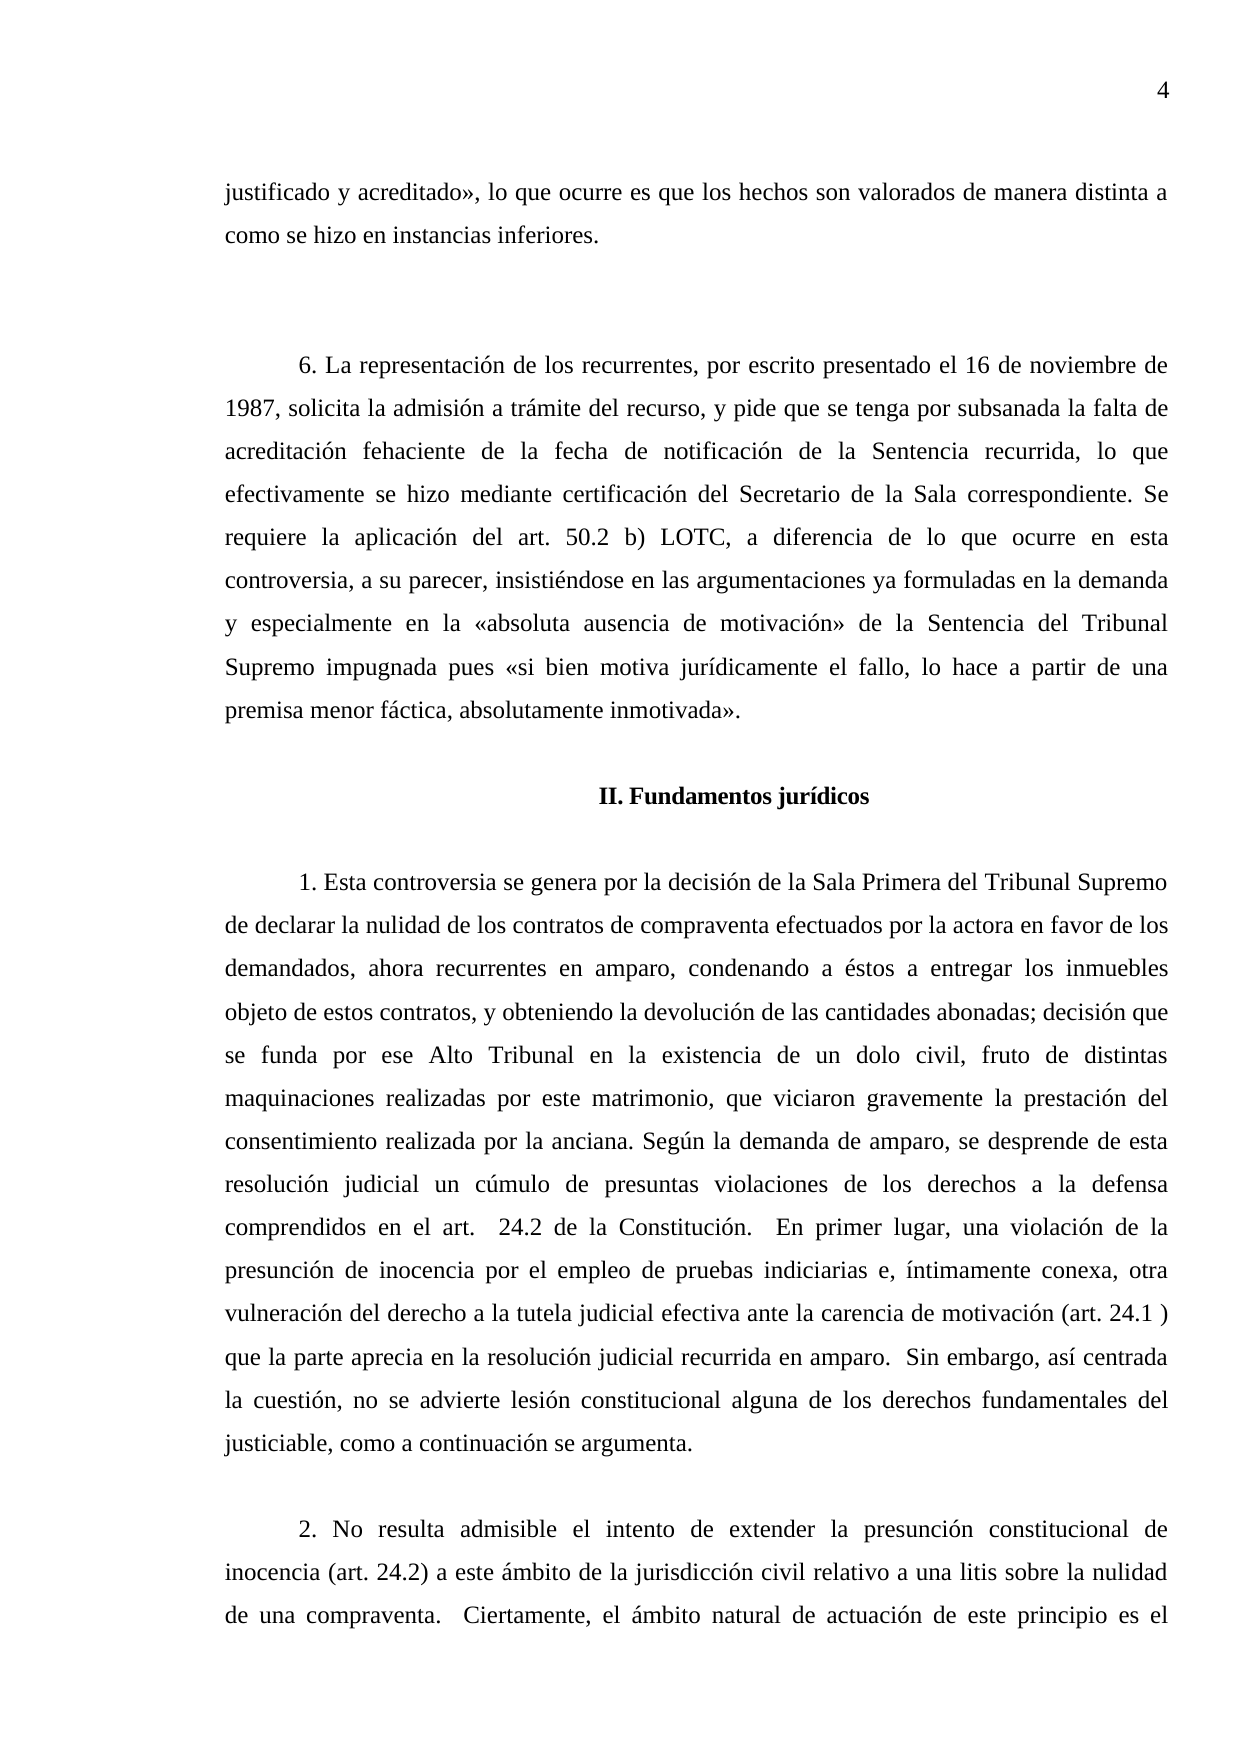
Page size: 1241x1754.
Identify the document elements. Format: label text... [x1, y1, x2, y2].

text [224, 1514, 1169, 1629]
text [224, 177, 1169, 249]
text 1. Esta controversia se genera por la decisión de la Sala Primera del Tribunal Supremo de declarar la nulidad de los contratos de compraventa efectuados por la actora en favor de los demandados, ahora recurrentes en amparo, condenando a éstos a entregar los inmuebles objeto de estos contratos, y obteniendo la devolución de las cantidades abonadas; decisión que se funda por ese Alto Tribunal en la existencia de un dolo civil, fruto de distintas maquinaciones realizadas por este matrimonio, que viciaron gravemente la prestación del consentimiento realizada por la anciana. Según la demanda de amparo, se desprende de esta resolución judicial un cúmulo de presuntas violaciones de los derechos a la defensa comprendidos en el art. 24.2 de la Constitución. En primer lugar, una violación de la presunción de inocencia por el empleo de pruebas indiciarias e, íntimamente conexa, otra vulneración del derecho a la tutela judicial efectiva ante la carencia de motivación (art. 24.1 ) que la parte aprecia en la resolución judicial recurrida en amparo. Sin embargo, así centrada la cuestión, no se advierte lesión constitucional alguna de los derechos fundamentales del justiciable, como a continuación se argumenta. [224, 867, 1169, 1457]
text 6. La representación de los recurrentes, por escrito presentado el 16 de noviembre de 1987, solicita la admisión a trámite del recurso, y pide que se tenga por subsanada la falta de acreditación fehaciente de la fecha de notificación de la Sentencia recurrida, lo que efectivamente se hizo mediante certificación del Secretario de la Sala correspondiente. Se requiere la aplicación del art. 50.2 b) LOTC, a diferencia de lo que ocurre en esta controversia, a su parecer, insistiéndose en las argumentaciones ya formuladas en la demanda y especialmente en la «absoluta ausencia de motivación» de la Sentencia del Tribunal Supremo impugnada pues «si bien motiva jurídicamente el fallo, lo hace a partir de una premisa menor fáctica, absolutamente inmotivada». [224, 350, 1169, 723]
subtitle II. Fundamentos jurídicos [224, 781, 1169, 810]
